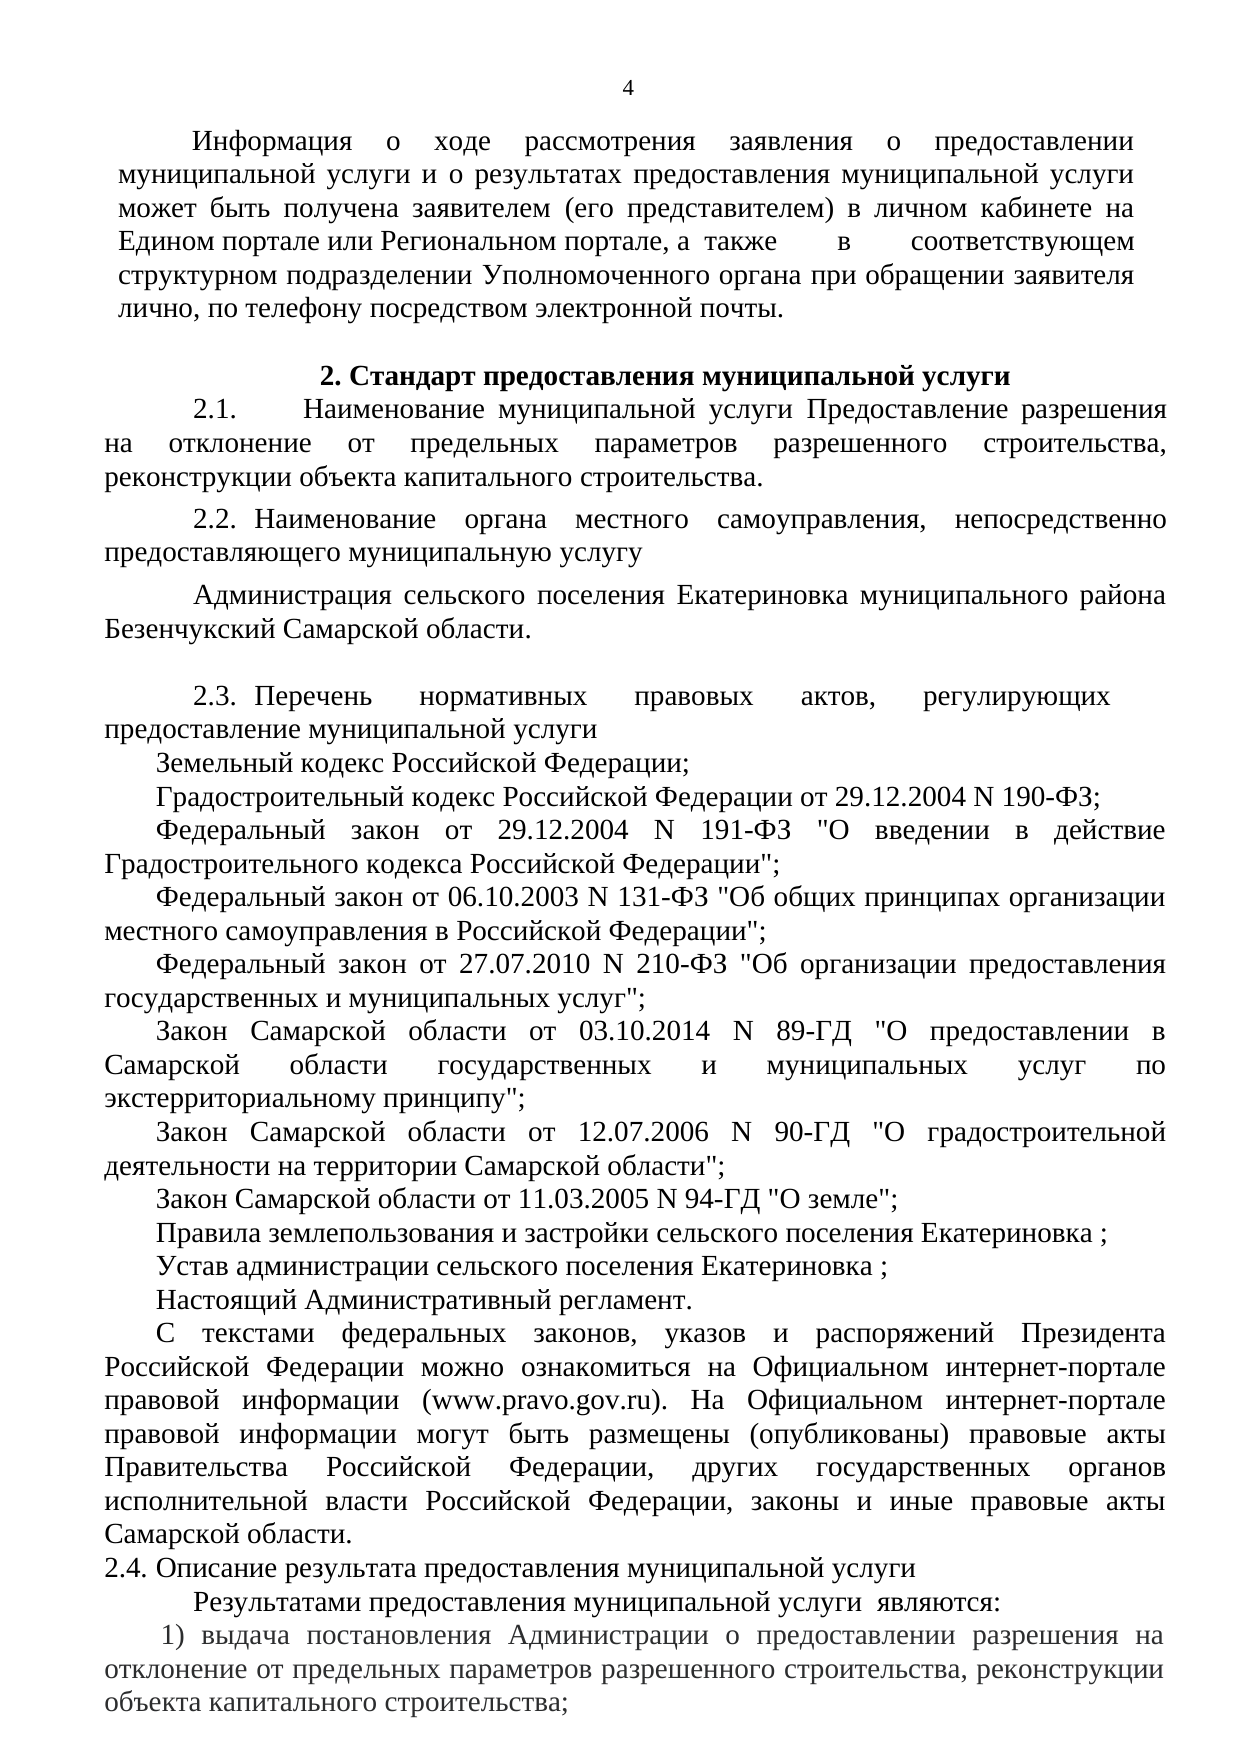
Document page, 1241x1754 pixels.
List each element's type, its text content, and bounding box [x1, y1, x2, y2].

list С текстами федеральных законов, указов и распоряжений Президента Российской Федерации можно ознакомиться на Официальном интернет-портале правовой информации (www.pravo.gov.ru). На Официальном интернет-портале правовой информации могут быть размещены (опубликованы) правовые акты Правительства Российской Федерации, других государственных органов исполнительной власти Российской Федерации, законы и иные правовые акты Самарской области. [104, 1315, 1167, 1550]
text 1) выдача постановления Администрации о предоставлении разрешения на отклонение от предельных параметров разрешенного строительства, реконструкции объекта капитального строительства; [104, 1617, 1165, 1718]
subtitle Стандарт предоставления муниципальной услуги [165, 358, 1165, 392]
text Результатами предоставления муниципальной услуги являются: [104, 1584, 1167, 1617]
text Администрация сельского поселения Екатериновка муниципального района Безенчукский Самарской области. [104, 577, 1167, 644]
list Федеральный закон от 27.07.2010 N 210-ФЗ "Об организации предоставления государственных и муниципальных услуг"; [104, 946, 1167, 1013]
list Федеральный закон от 06.10.2003 N 131-ФЗ "Об общих принципах организации местного самоуправления в Российской Федерации"; [104, 879, 1167, 946]
list Наименование органа местного самоуправления, непосредственно предоставляющего муниципальную услугу [104, 501, 1167, 568]
list Описание результата предоставления муниципальной услуги [104, 1550, 1167, 1584]
list Федеральный закон от 29.12.2004 N 191-ФЗ "О введении в действие Градостроительного кодекса Российской Федерации"; [104, 812, 1167, 879]
list Закон Самарской области от 03.10.2014 N 89-ГД "О предоставлении в Самарской области государственных и муниципальных услуг по экстерриториальному принципу"; [104, 1013, 1167, 1114]
list Земельный кодекс Российской Федерации; [104, 745, 1167, 779]
list Правила землепользования и застройки сельского поселения Екатериновка ; [104, 1215, 1167, 1248]
list Закон Самарской области от 12.07.2006 N 90-ГД "О градостроительной деятельности на территории Самарской области"; [104, 1114, 1167, 1181]
list Настоящий Административный регламент. [104, 1282, 1167, 1315]
list Наименование муниципальной услуги Предоставление разрешения на отклонение от предельных параметров разрешенного строительства, реконструкции объекта капитального строительства. [104, 392, 1167, 492]
list Закон Самарской области от 11.03.2005 N 94-ГД "О земле"; [104, 1181, 1167, 1215]
text Информация о ходе рассмотрения заявления о предоставлении муниципальной услуги и о результатах предоставления муниципальной услуги может быть получена заявителем (его представителем) в личном кабинете на Едином портале или Региональном портале, а также в соответствующем структурном подразделении Уполномоченного органа при обращении заявителя лично, по телефону посредством электронной почты. [118, 123, 1134, 324]
list Градостроительный кодекс Российской Федерации от 29.12.2004 N 190-ФЗ; [104, 779, 1167, 812]
list Устав администрации сельского поселения Екатериновка ; [104, 1248, 1167, 1282]
list Перечень нормативных правовых актов, регулирующих предоставление муниципальной услуги [104, 678, 1111, 745]
